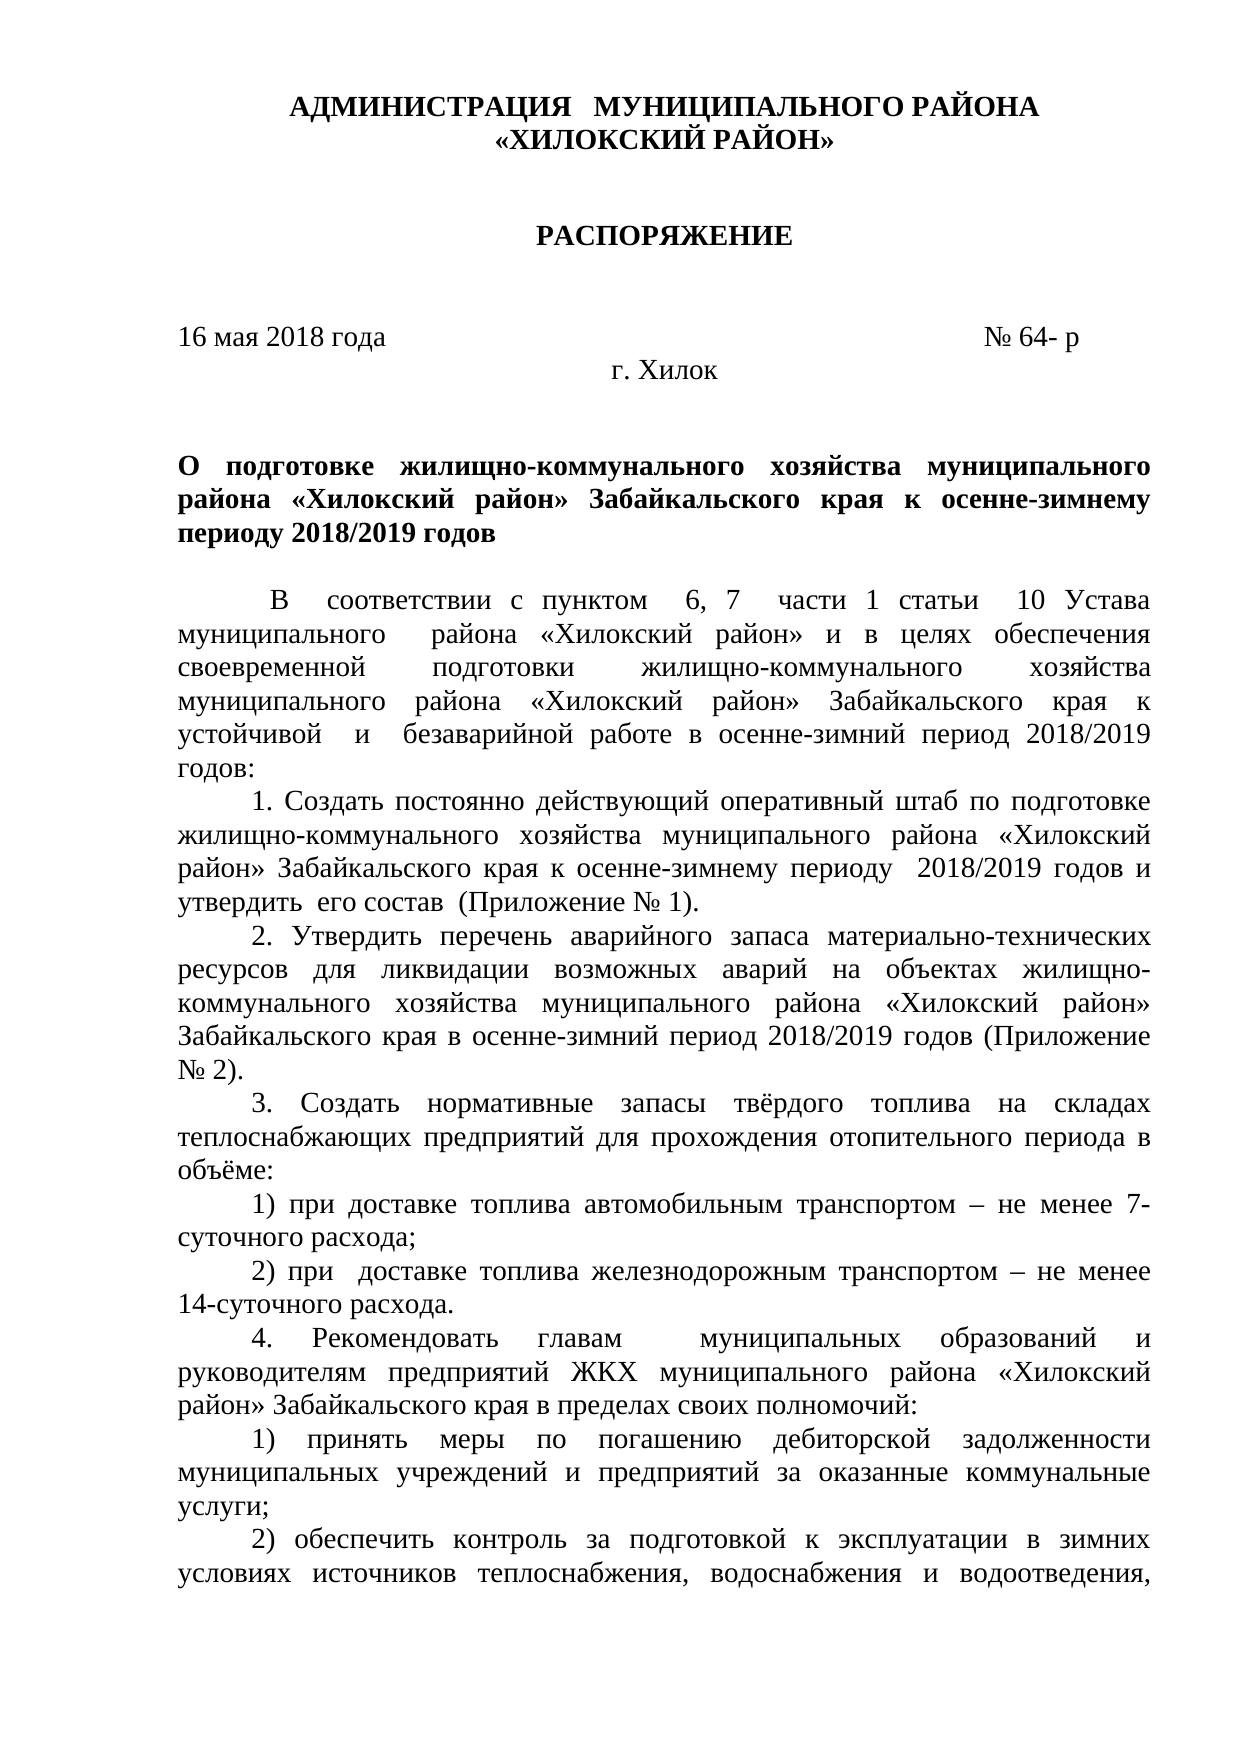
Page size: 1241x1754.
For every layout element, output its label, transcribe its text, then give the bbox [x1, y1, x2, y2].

text 2. Утвердить перечень аварийного запаса материально-технических ресурсов для ликвидации возможных аварий на объектах жилищно-коммунального хозяйства муниципального района «Хилокский район» Забайкальского края в осенне-зимний период 2018/2019 годов (Приложение № 2). [177, 918, 1152, 1085]
text 16 мая 2018 года № 64- р [177, 319, 1152, 352]
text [177, 1521, 1152, 1588]
text «ХИЛОКСКИЙ РАЙОН» [177, 122, 1152, 156]
text 1. Создать постоянно действующий оперативный штаб по подготовке жилищно-коммунального хозяйства муниципального района «Хилокский район» Забайкальского края к осенне-зимнему периоду 2018/2019 годов и утвердить его состав (Приложение № 1). [177, 783, 1152, 918]
title г. Хилок [177, 352, 1152, 386]
text 3. Создать нормативные запасы твёрдого топлива на складах теплоснабжающих предприятий для прохождения отопительного периода в объёме: [177, 1085, 1152, 1186]
text 2) при доставке топлива железнодорожным транспортом – не менее 14-суточного расхода. [177, 1253, 1152, 1320]
text 4. Рекомендовать главам муниципальных образований и руководителям предприятий ЖКХ муниципального района «Хилокский район» Забайкальского края в пределах своих полномочий: [177, 1320, 1152, 1421]
text 1) принять меры по погашению дебиторской задолженности муниципальных учреждений и предприятий за оказанные коммунальные услуги; [177, 1421, 1152, 1521]
subtitle АДМИНИСТРАЦИЯ МУНИЦИПАЛЬНОГО РАЙОНА [177, 89, 1152, 122]
title РАСПОРЯЖЕНИЕ [177, 218, 1152, 252]
text 1) при доставке топлива автомобильным транспортом – не менее 7-суточного расхода; [177, 1186, 1152, 1253]
text О подготовке жилищно-коммунального хозяйства муниципального района «Хилокский район» Забайкальского края к осенне-зимнему периоду 2018/2019 годов [177, 448, 1152, 549]
text В соответствии с пунктом 6, 7 части 1 статьи 10 Устава муниципального района «Хилокский район» и в целях обеспечения своевременной подготовки жилищно-коммунального хозяйства муниципального района «Хилокский район» Забайкальского края к устойчивой и безаварийной работе в осенне-зимний период 2018/2019 годов: [177, 582, 1152, 783]
